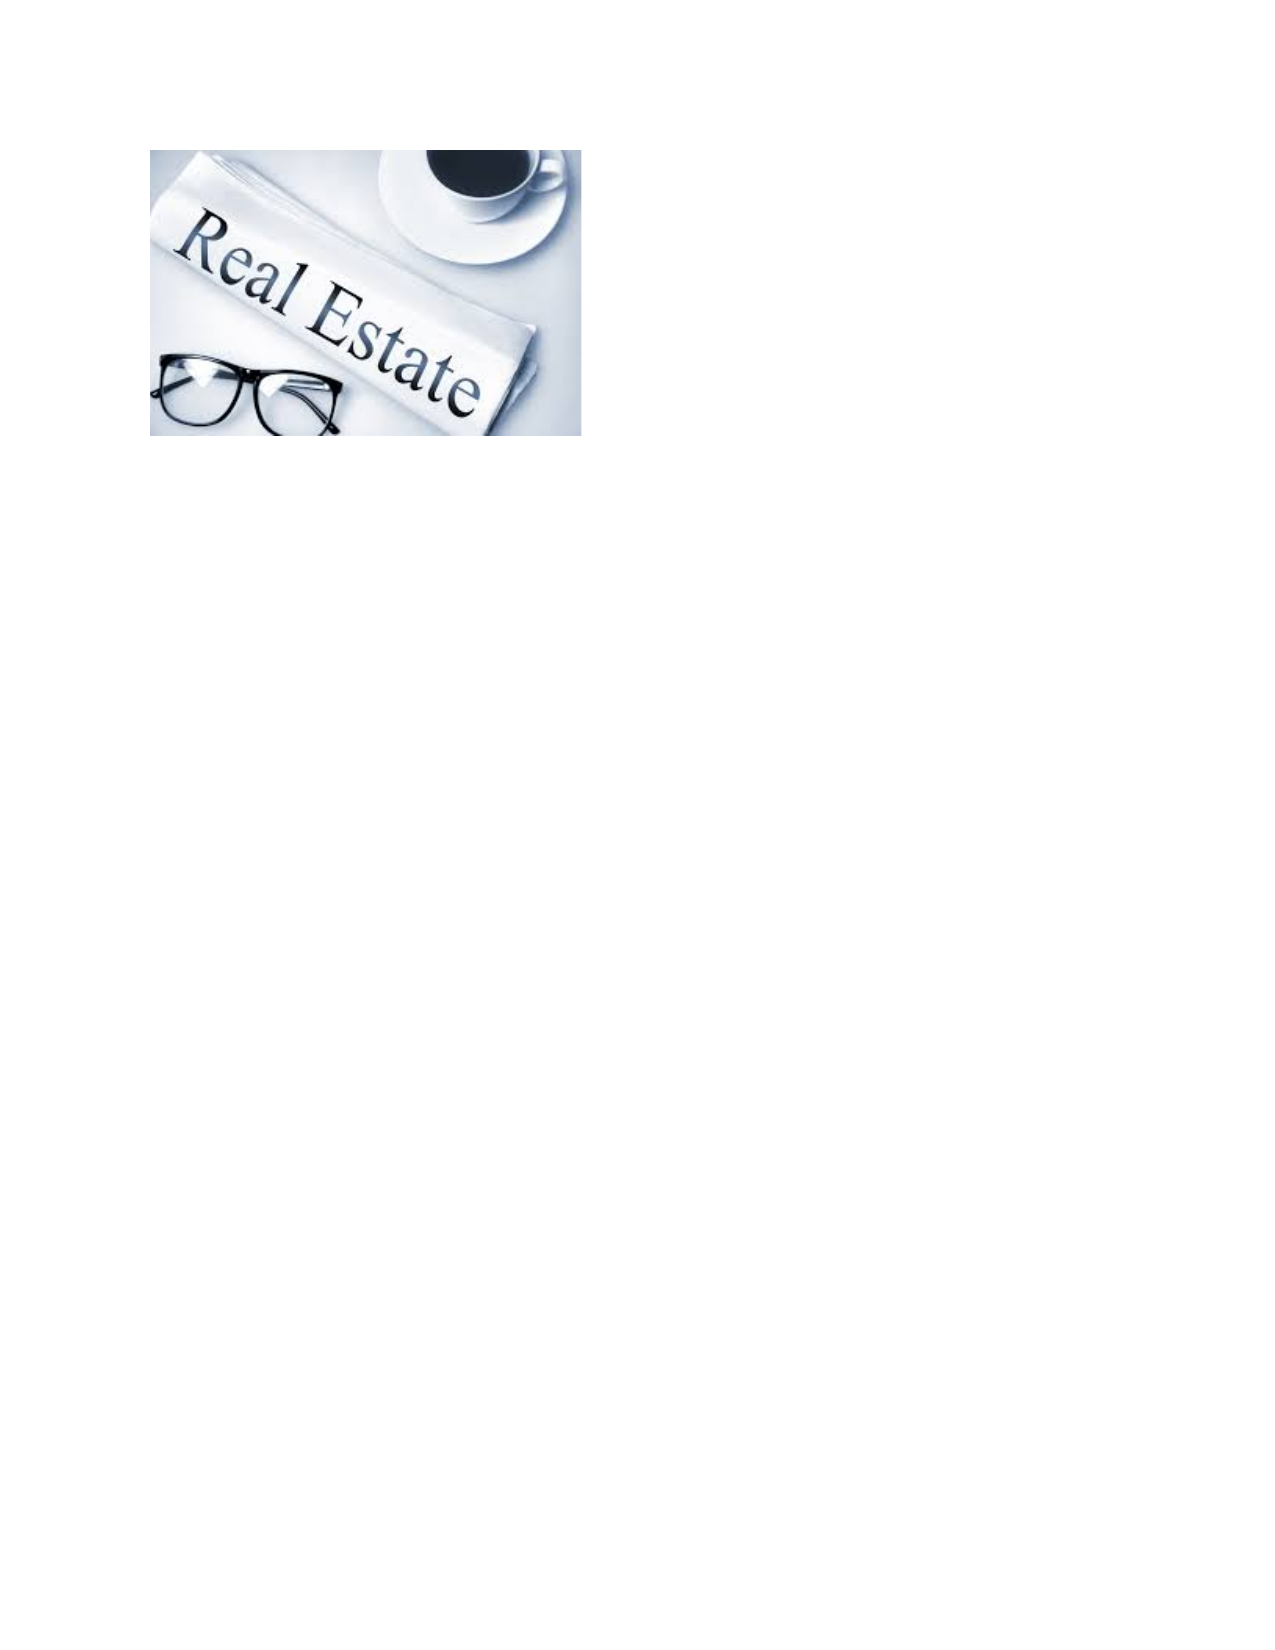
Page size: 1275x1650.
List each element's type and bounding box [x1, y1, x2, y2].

picture [150, 150, 582, 436]
